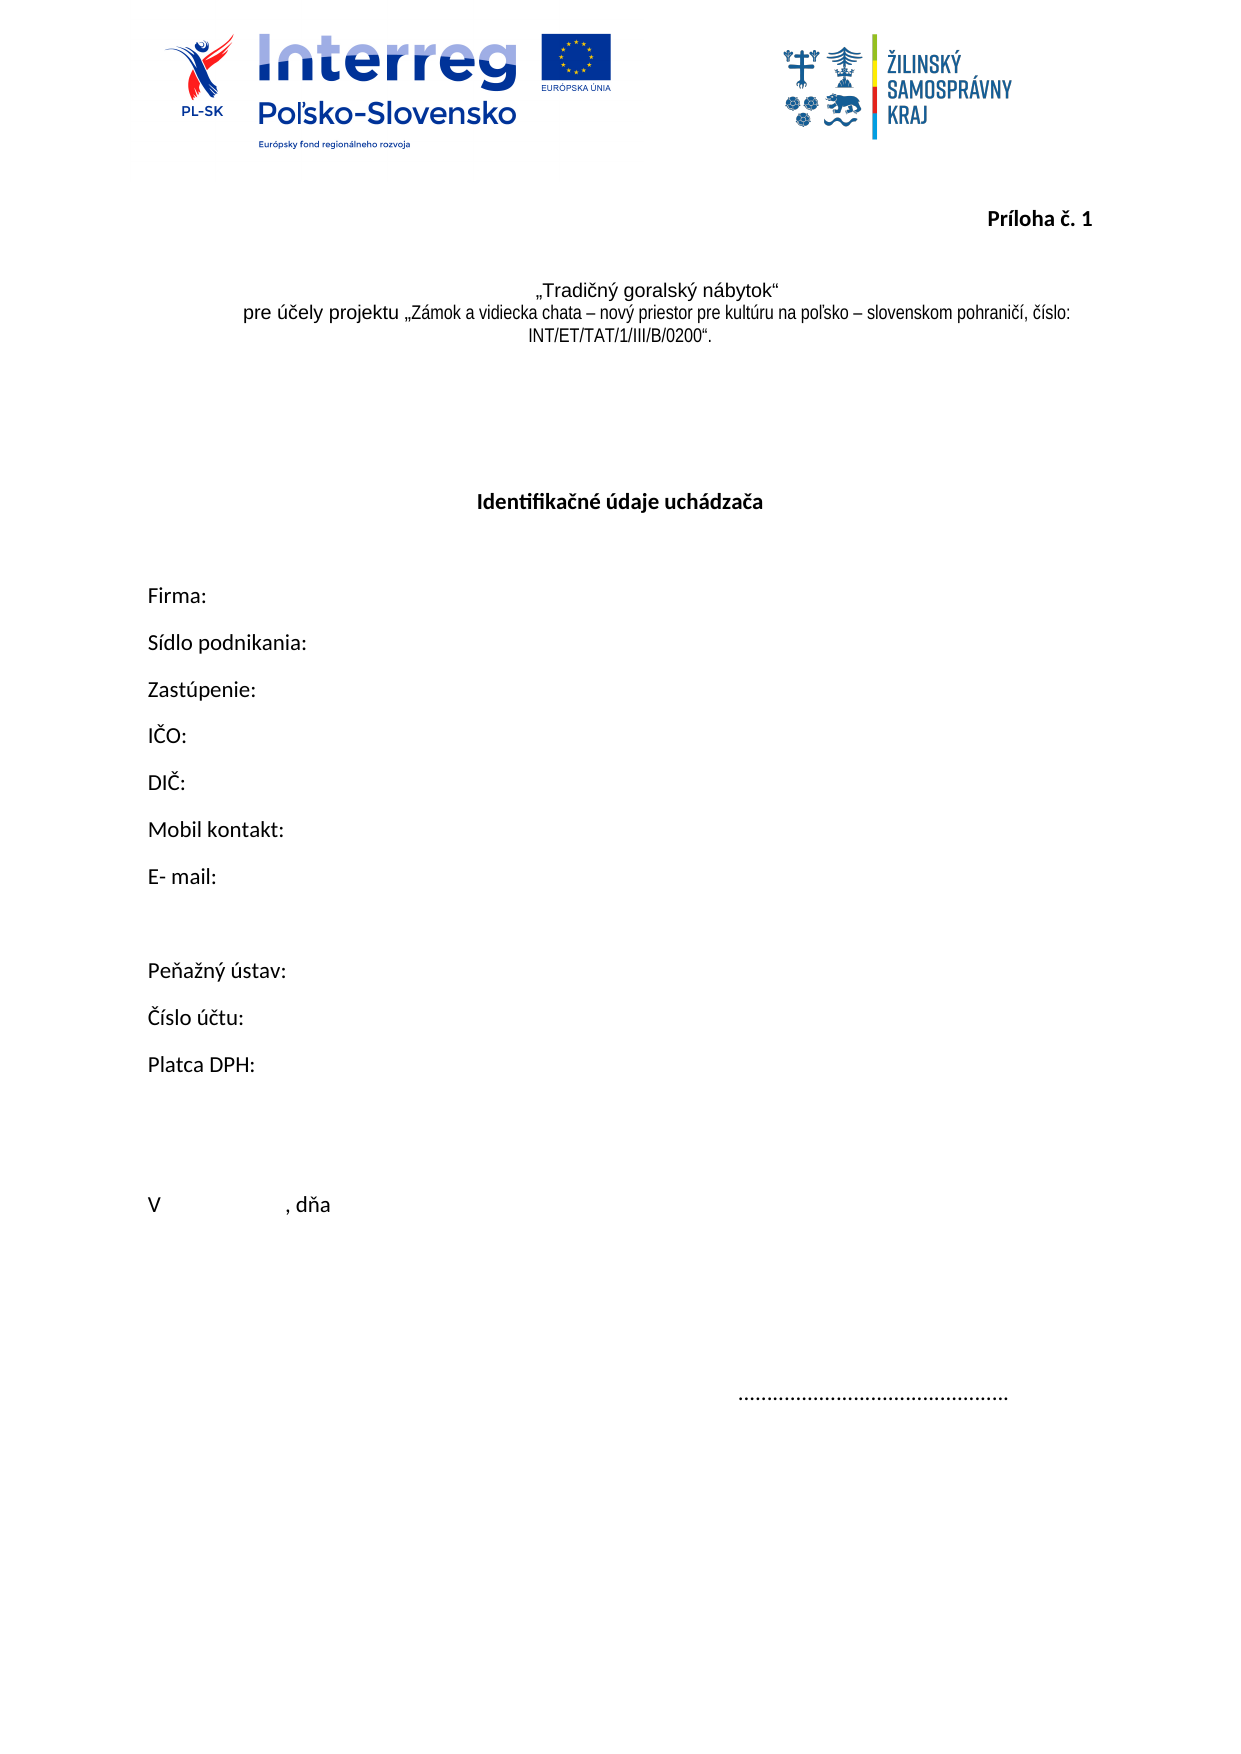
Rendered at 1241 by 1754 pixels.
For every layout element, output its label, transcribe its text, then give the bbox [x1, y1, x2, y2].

text E- mail: [148, 862, 1093, 890]
picture [783, 15, 1012, 148]
text Číslo účtu: [148, 1003, 1093, 1031]
text Zastúpenie: [148, 675, 1093, 703]
text Sídlo podnikania: [148, 628, 1093, 656]
text „Tradičný goralský nábytok“ [148, 278, 1093, 301]
text Príloha č. 1 [148, 148, 1093, 232]
text pre účely projektu „Zámok a vidiecka chata – nový priestor pre kultúru na poľsko – slovenskom pohraničí, číslo: INT/ET/TAT/1/III/B/0200“. [148, 301, 1093, 347]
text ............................................... [148, 1378, 1093, 1406]
text V , dňa [148, 1190, 1093, 1218]
picture [130, 0, 645, 182]
text Identifikačné údaje uchádzača [148, 487, 1093, 515]
text Platca DPH: [148, 1050, 1093, 1078]
text IČO: [148, 722, 1093, 750]
text DIČ: [148, 768, 1093, 797]
text Peňažný ústav: [148, 956, 1093, 984]
text Firma: [148, 581, 1093, 609]
text Mobil kontakt: [148, 815, 1093, 843]
